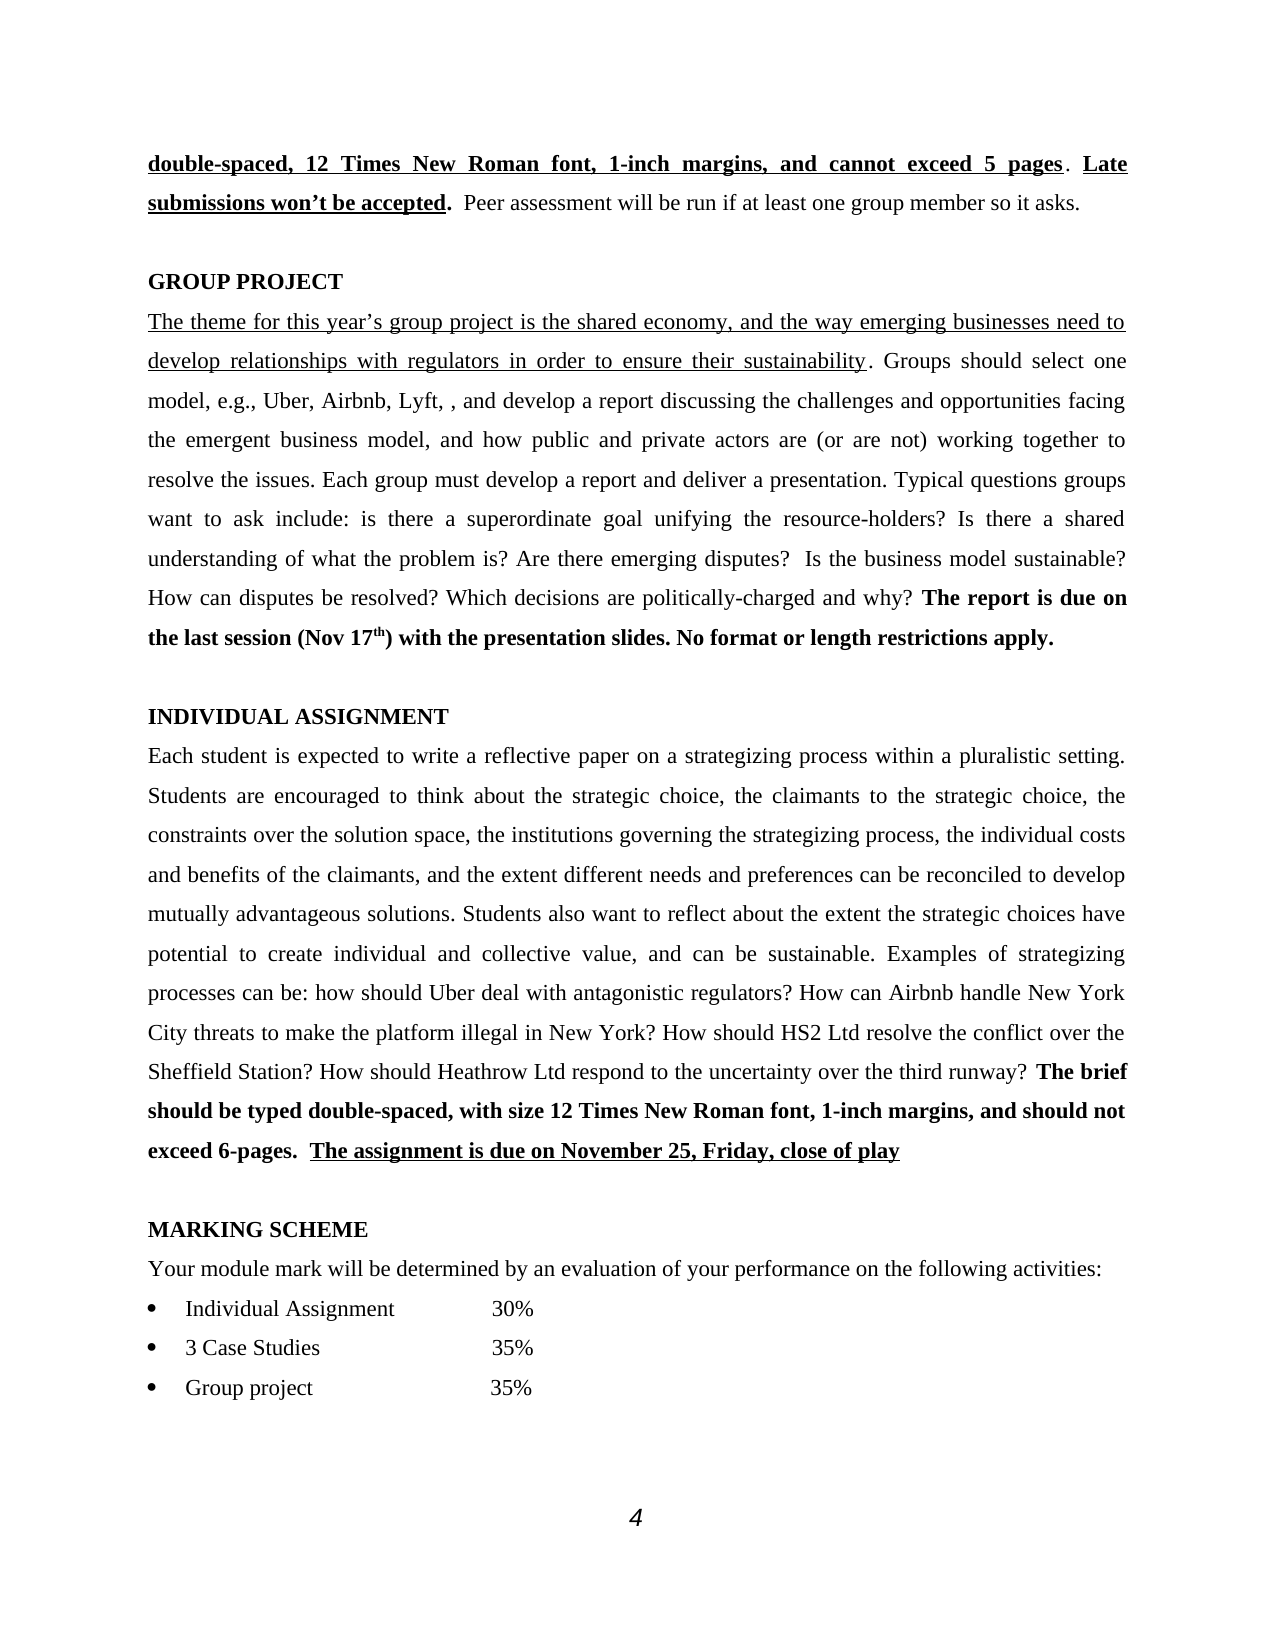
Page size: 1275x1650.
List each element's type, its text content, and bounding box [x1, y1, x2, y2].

text MARKING SCHEME [148, 1216, 1127, 1242]
list Group project 35% [148, 1374, 1127, 1400]
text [148, 150, 1127, 216]
text Your module mark will be determined by an evaluation of your performance on the following activities: [148, 1255, 1127, 1282]
text The theme for this year’s group project is the shared economy, and the way emerging businesses need to develop relationships with regulators in order to ensure their sustainability. Groups should select one model, e.g., Uber, Airbnb, Lyft, , and develop a report discussing the challenges and opportunities facing the emergent business model, and how public and private actors are (or are not) working together to resolve the issues. Each group must develop a report and deliver a presentation. Typical questions groups want to ask include: is there a superordinate goal unifying the resource-holders? Is there a shared understanding of what the problem is? Are there emerging disputes? Is the business model sustainable? How can disputes be resolved? Which decisions are politically-charged and why? The report is due on the last session (Nov 17th) with the presentation slides. No format or length restrictions apply. [148, 308, 1127, 650]
text Each student is expected to write a reflective paper on a strategizing process within a pluralistic setting. Students are encouraged to think about the strategic choice, the claimants to the strategic choice, the constraints over the solution space, the institutions governing the strategizing process, the individual costs and benefits of the claimants, and the extent different needs and preferences can be reconciled to develop mutually advantageous solutions. Students also want to reflect about the extent the strategic choices have potential to create individual and collective value, and can be sustainable. Examples of strategizing processes can be: how should Uber deal with antagonistic regulators? How can Airbnb handle New York City threats to make the platform illegal in New York? How should HS2 Ltd resolve the conflict over the Sheffield Station? How should Heathrow Ltd respond to the uncertainty over the third runway? The brief should be typed double-spaced, with size 12 Times New Roman font, 1-inch margins, and should not exceed 6-pages. The assignment is due on November 25, Friday, close of play [148, 742, 1127, 1163]
list Individual Assignment 30% [148, 1295, 1127, 1321]
list 3 Case Studies 35% [148, 1334, 1127, 1361]
text INDIVIDUAL ASSIGNMENT [148, 703, 1127, 729]
text GROUP PROJECT [148, 268, 1127, 295]
